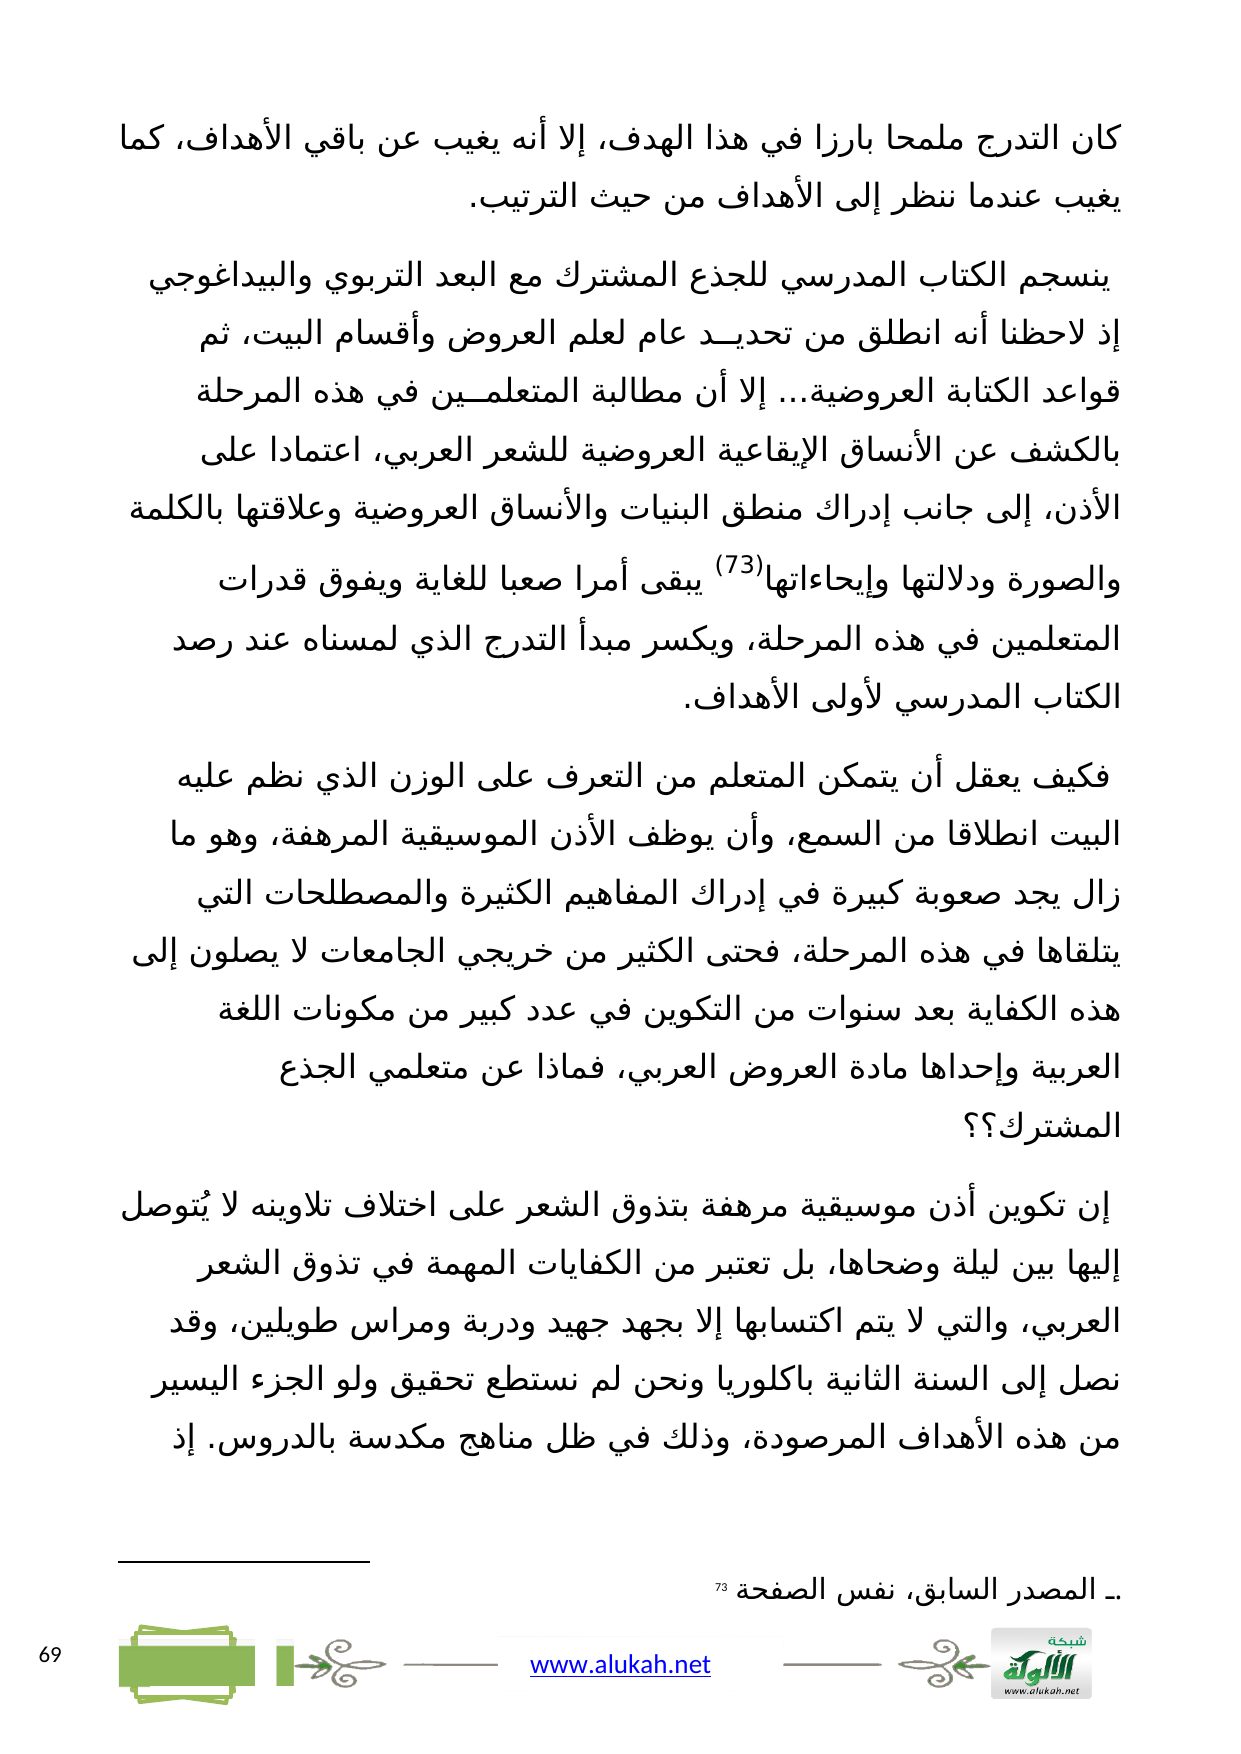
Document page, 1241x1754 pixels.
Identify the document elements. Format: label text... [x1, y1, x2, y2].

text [118, 1185, 1122, 1457]
text فكيف يعقل أن يتمكن المتعلم من التعرف على الوزن الذي نظم عليه البيت انطلاقا من السمع، وأن يوظف الأذن الموسيقية المرهفة، وهو ما زال يجد صعوبة كبيرة في إدراك المفاهيم الكثيرة والمصطلحات التي يتلقاها في هذه المرحلة، فحتى الكثير من خريجي الجامعات لا يصلون إلى هذه الكفاية بعد سنوات من التكوين في عدد كبير من مكونات اللغة العربية وإحداها مادة العروض العربي، فماذا عن متعلمي الجذع المشترك؟؟ [118, 757, 1122, 1145]
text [118, 118, 1122, 215]
picture [117, 1624, 1093, 1706]
text ينسجم الكتاب المدرسي للجذع المشترك مع البعد التربوي والبيداغوجي إذ لاحظنا أنه انطلق من تحديــد عام لعلم العروض وأقسام البيت، ثم قواعد الكتابة العروضية... إلا أن مطالبة المتعلمــين في هذه المرحلة بالكشف عن الأنساق الإيقاعية العروضية للشعر العربي، اعتمادا على الأذن، إلى جانب إدراك منطق البنيات والأنساق العروضية وعلاقتها بالكلمة والصورة ودلالتها وإيحاءاتها() يبقى أمرا صعبا للغاية ويفوق قدرات المتعلمين في هذه المرحلة، ويكسر مبدأ التدرج الذي لمسناه عند رصد الكتاب المدرسي لأولى الأهداف. [118, 255, 1122, 716]
